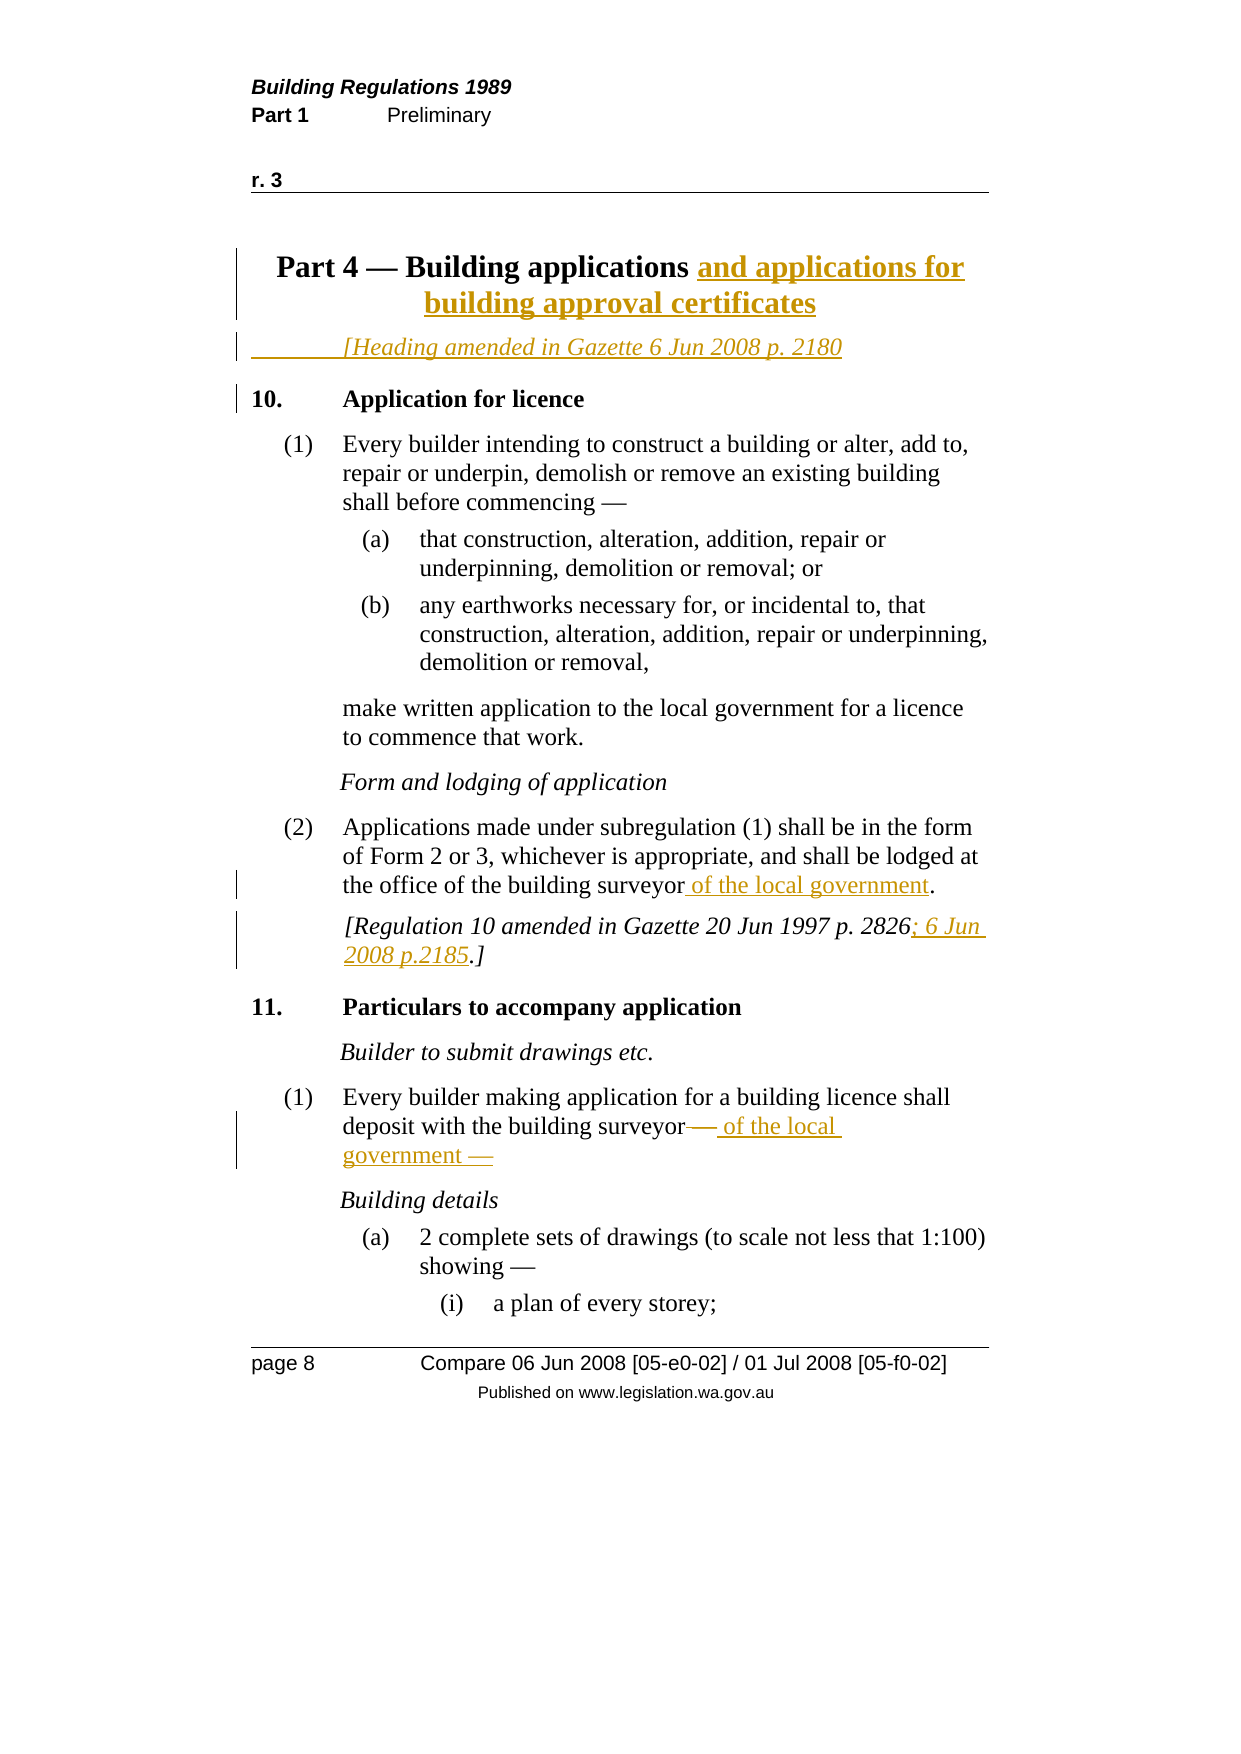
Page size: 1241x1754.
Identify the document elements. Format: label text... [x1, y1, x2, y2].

text (2) Applications made under subregulation (1) shall be in the form of Form 2 or 3, whichever is appropriate, and shall be lodged at the office of the building surveyor. [251, 812, 989, 899]
text (i) a plan of every storey; [251, 1288, 989, 1317]
subtitle Part 4 — Building applications [251, 248, 989, 320]
text (1) Every builder intending to construct a building or alter, add to, repair or underpin, demolish or remove an existing building shall before commencing — [251, 429, 989, 516]
text (1) Every builder making application for a building licence shall deposit with the building surveyor [251, 1082, 989, 1169]
subtitle Building details [251, 1185, 989, 1214]
text [Regulation 10 amended in Gazette 20 Jun 1997 p. 2826.] [251, 911, 989, 969]
subtitle Form and lodging of application [251, 767, 989, 796]
subtitle 11. Particulars to accompany application [251, 992, 989, 1020]
text (b) any earthworks necessary for, or incidental to, that construction, alteration, addition, repair or underpinning, demolition or removal, [251, 590, 989, 676]
text (a) 2 complete sets of drawings (to scale not less that 1:100) showing — [251, 1222, 989, 1280]
text make written application to the local government for a licence to commence that work. [251, 693, 989, 750]
text (a) that construction, alteration, addition, repair or underpinning, demolition or removal; or [251, 524, 989, 582]
subtitle 10. Application for licence [251, 384, 989, 413]
subtitle Builder to submit drawings etc. [251, 1037, 989, 1066]
